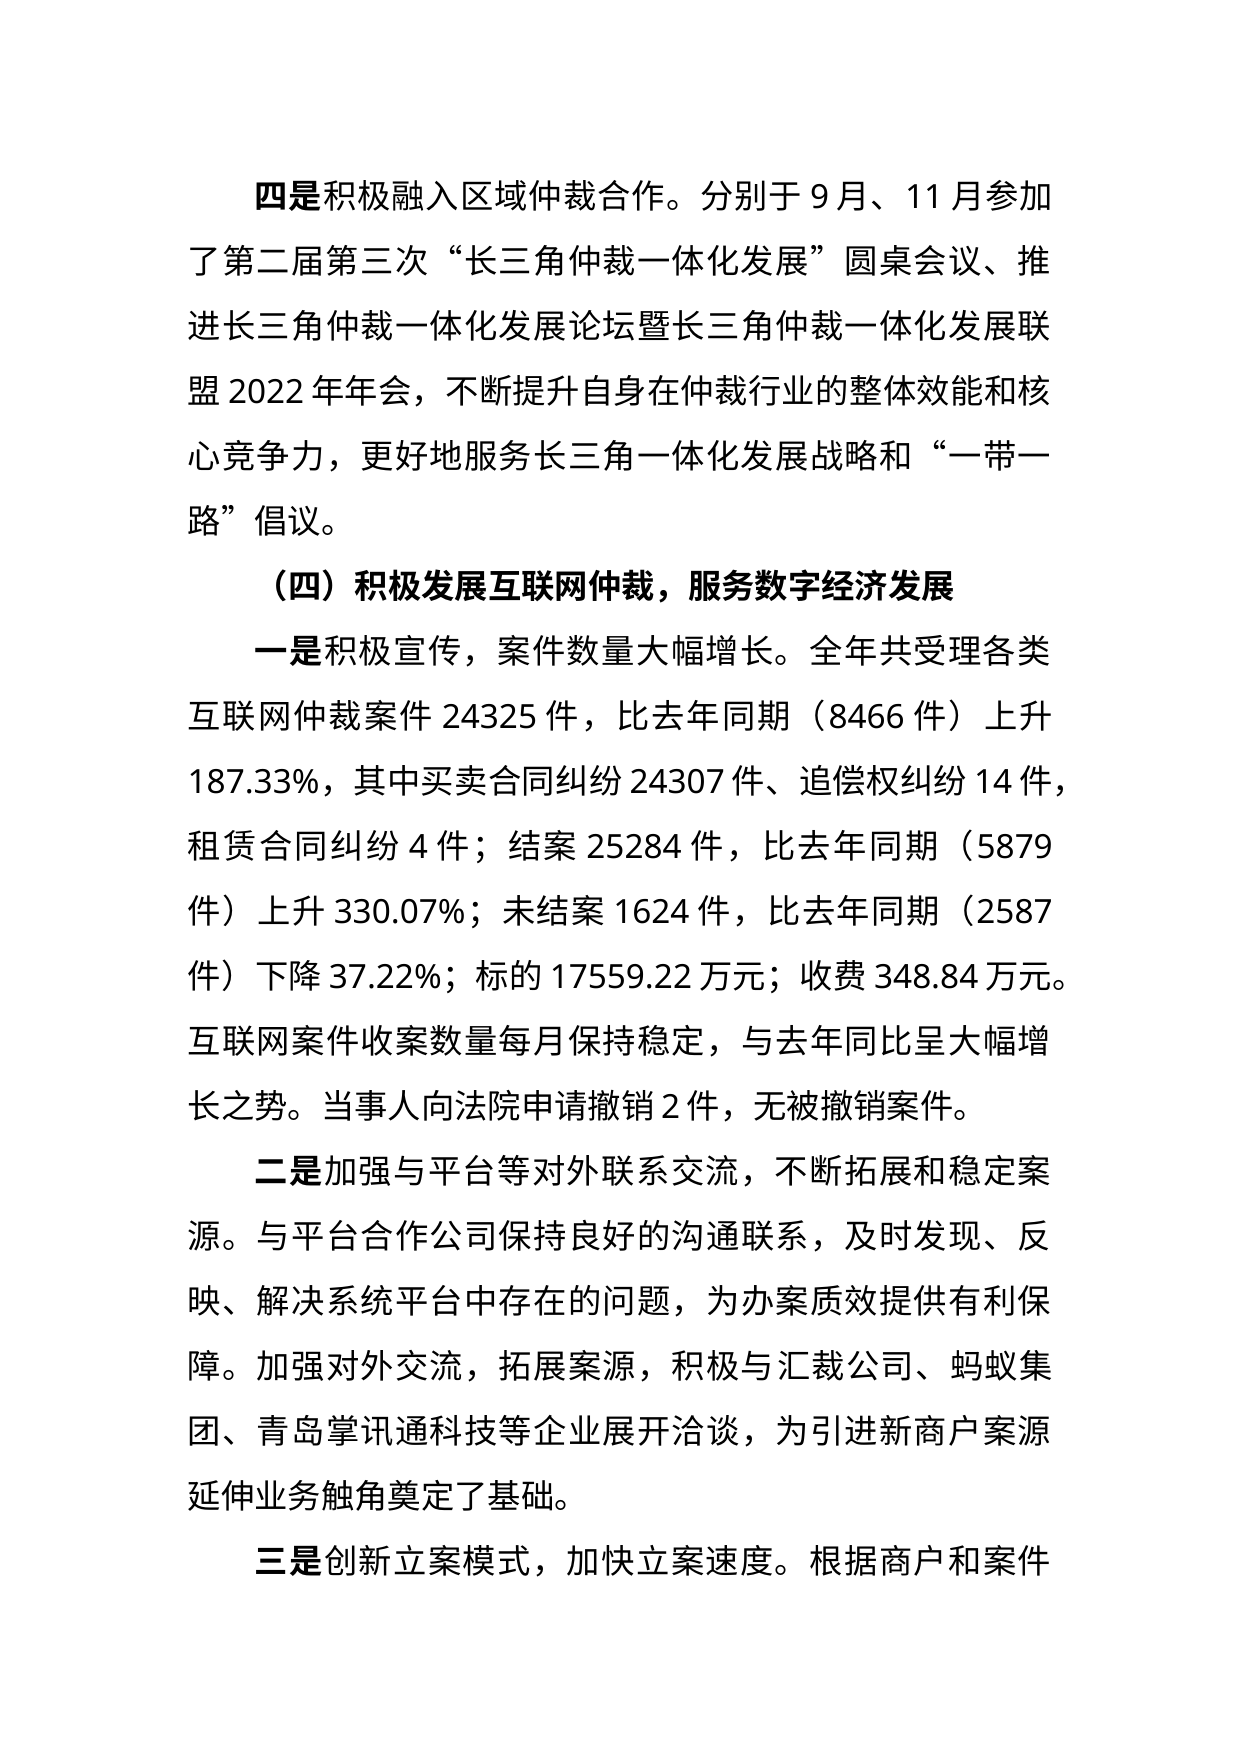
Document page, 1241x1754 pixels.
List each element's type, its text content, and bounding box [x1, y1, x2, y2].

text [187, 1527, 1053, 1592]
text 四是积极融入区域仲裁合作。分别于9月、11月参加了第二届第三次“长三角仲裁一体化发展”圆桌会议、推进长三角仲裁一体化发展论坛暨长三角仲裁一体化发展联盟2022年年会，不断提升自身在仲裁行业的整体效能和核心竞争力，更好地服务长三角一体化发展战略和“一带一路”倡议。 [187, 162, 1053, 552]
text 一是积极宣传，案件数量大幅增长。全年共受理各类互联网仲裁案件24325件，比去年同期（8466件）上升187.33%，其中买卖合同纠纷24307件、追偿权纠纷14件，租赁合同纠纷4件；结案25284件，比去年同期（5879件）上升330.07%；未结案1624件，比去年同期（2587件）下降37.22%；标的17559.22万元；收费348.84万元。互联网案件收案数量每月保持稳定，与去年同比呈大幅增长之势。当事人向法院申请撤销2件，无被撤销案件。 [187, 617, 1053, 1137]
text （四）积极发展互联网仲裁，服务数字经济发展 [187, 552, 1053, 617]
text 二是加强与平台等对外联系交流，不断拓展和稳定案源。与平台合作公司保持良好的沟通联系，及时发现、反映、解决系统平台中存在的问题，为办案质效提供有利保障。加强对外交流，拓展案源，积极与汇裁公司、蚂蚁集团、青岛掌讯通科技等企业展开洽谈，为引进新商户案源，延伸业务触角奠定了基础。 [187, 1137, 1053, 1527]
